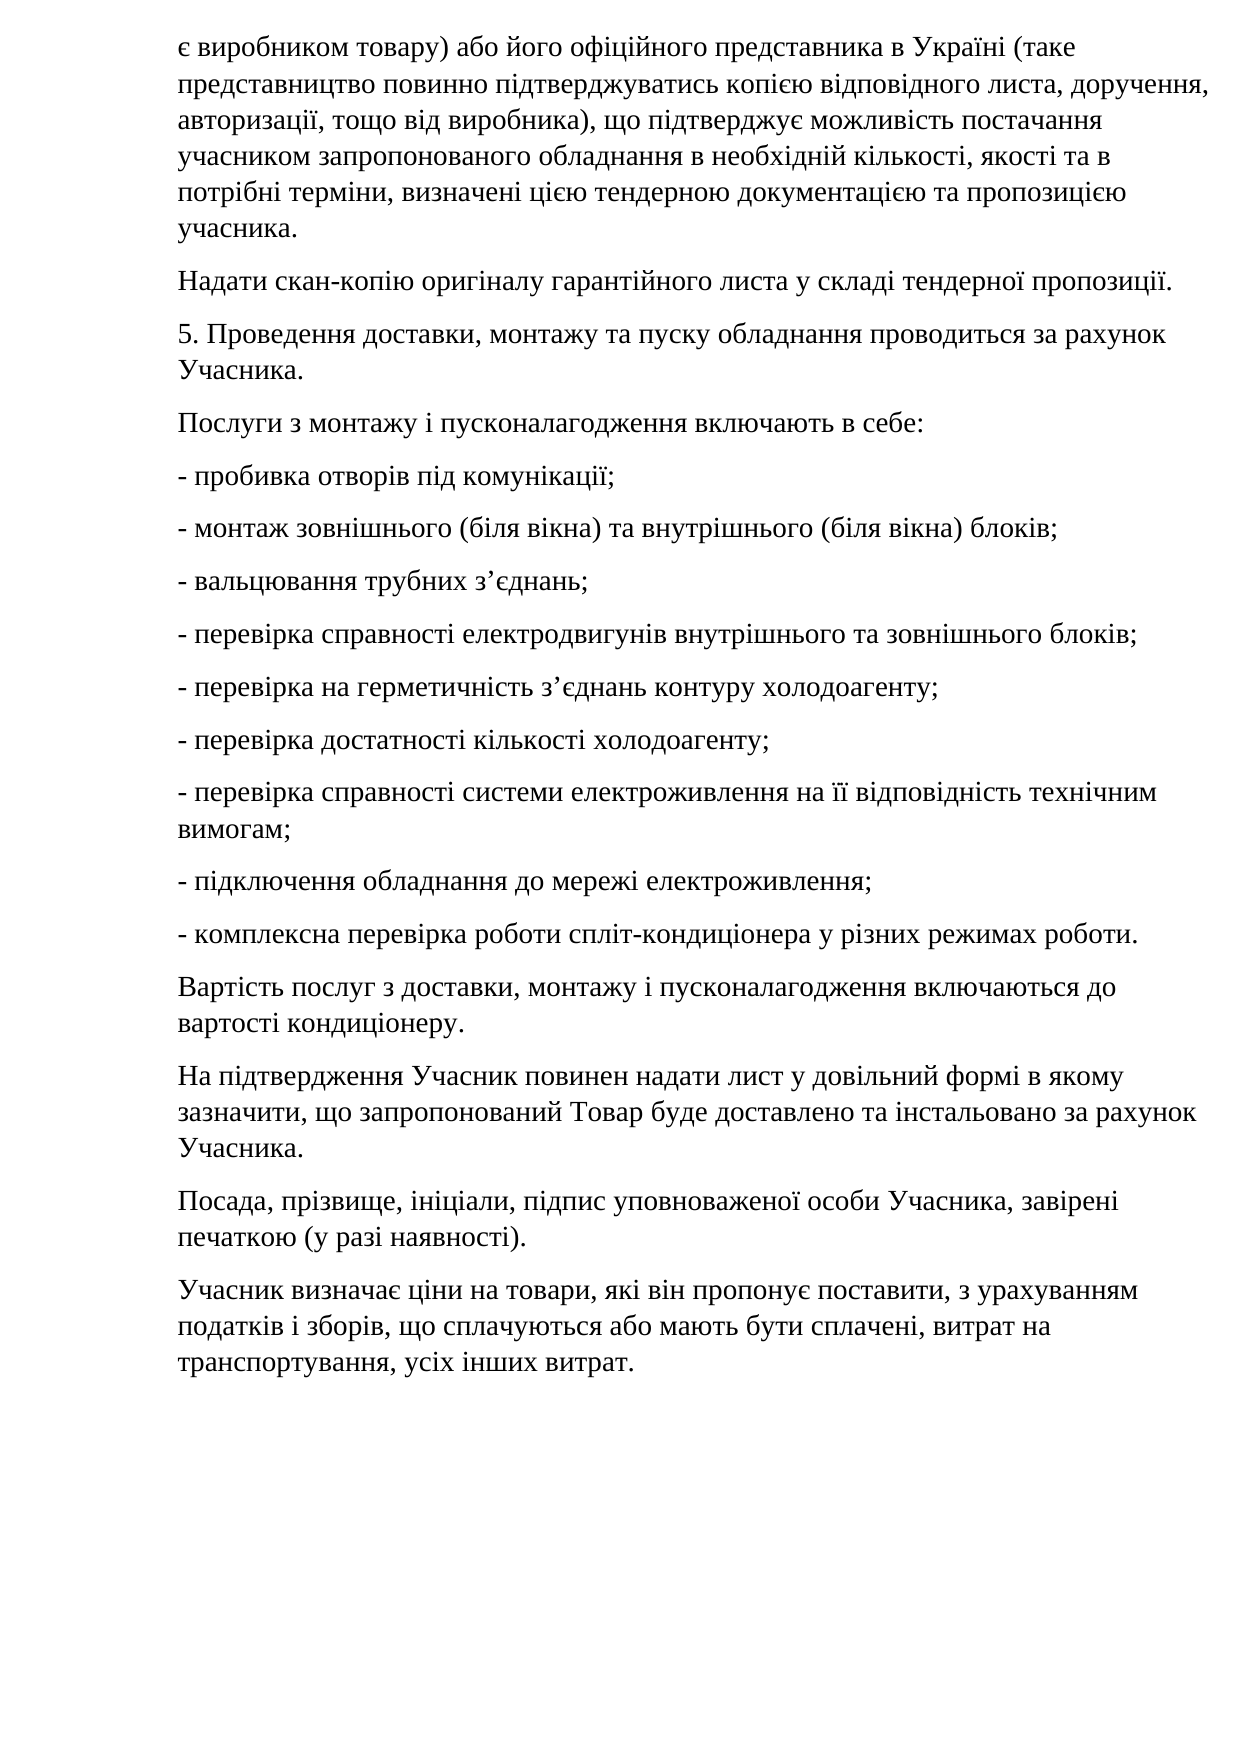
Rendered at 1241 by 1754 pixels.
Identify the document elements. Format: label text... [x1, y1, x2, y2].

text - підключення обладнання до мережі електроживлення; [177, 863, 1211, 897]
text - перевірка справності електродвигунів внутрішнього та зовнішнього блоків; [177, 616, 1211, 650]
text - комплексна перевірка роботи спліт-кондиціонера у різних режимах роботи. [177, 916, 1211, 950]
text Учасник визначає ціни на товари, які він пропонує поставити, з урахуванням податків і зборів, що сплачуються або мають бути сплачені, витрат на транспортування, усіх інших витрат. [177, 1272, 1211, 1378]
text 5. Проведення доставки, монтажу та пуску обладнання проводиться за рахунок Учасника. [177, 316, 1211, 386]
text Вартість послуг з доставки, монтажу і пусконалагодження включаються до вартості кондиціонеру. [177, 969, 1211, 1039]
text - перевірка справності системи електроживлення на її відповідність технічним вимогам; [177, 774, 1211, 844]
text - пробивка отворів під комунікації; [177, 458, 1211, 491]
text - монтаж зовнішнього (біля вікна) та внутрішнього (біля вікна) блоків; [177, 511, 1211, 544]
text На підтвердження Учасник повинен надати лист у довільний формі в якому зазначити, що запропонований Товар буде доставлено та інстальовано за рахунок Учасника. [177, 1058, 1211, 1164]
text - вальцювання трубних з’єднань; [177, 563, 1211, 597]
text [177, 29, 1211, 244]
text - перевірка достатності кількості холодоагенту; [177, 722, 1211, 755]
text - перевірка на герметичність з’єднань контуру холодоагенту; [177, 669, 1211, 702]
text Посада, прізвище, ініціали, підпис уповноваженої особи Учасника, завірені печаткою (у разі наявності). [177, 1183, 1211, 1253]
text Надати скан-копію оригіналу гарантійного листа у складі тендерної пропозиції. [177, 263, 1211, 297]
text Послуги з монтажу і пусконалагодження включають в себе: [177, 405, 1211, 438]
